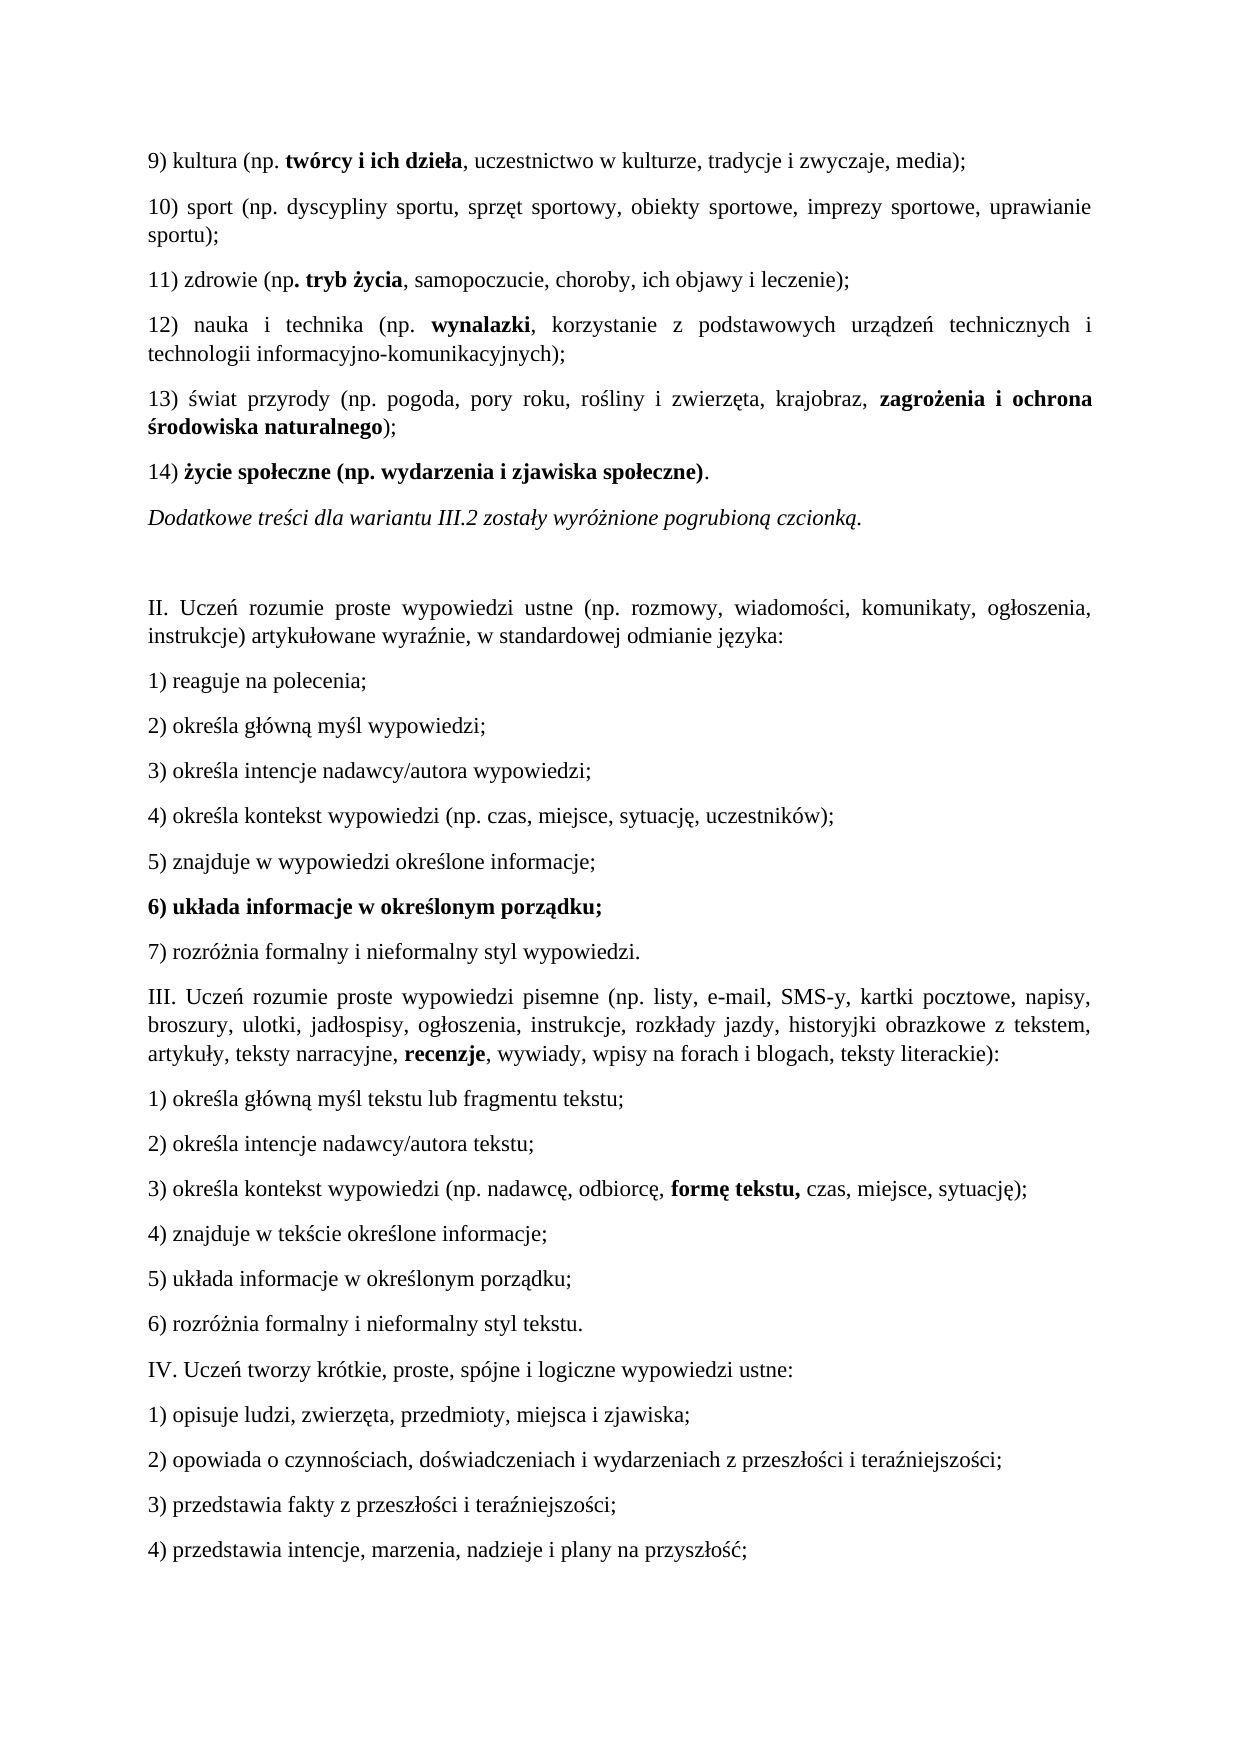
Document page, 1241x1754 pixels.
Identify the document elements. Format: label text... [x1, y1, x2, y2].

text 6) rozróżnia formalny i nieformalny styl tekstu. [148, 1311, 1093, 1337]
text 7) rozróżnia formalny i nieformalny styl wypowiedzi. [148, 938, 1093, 964]
text 1) opisuje ludzi, zwierzęta, przedmioty, miejsca i zjawiska; [148, 1401, 1093, 1427]
text 4) znajduje w tekście określone informacje; [148, 1220, 1093, 1247]
text 13) świat przyrody (np. pogoda, pory roku, rośliny i zwierzęta, krajobraz, zagrożenia i ochrona środowiska naturalnego); [148, 385, 1093, 440]
text IV. Uczeń tworzy krótkie, proste, spójne i logiczne wypowiedzi ustne: [148, 1356, 1093, 1382]
text 11) zdrowie (np. tryb życia, samopoczucie, choroby, ich objawy i leczenie); [148, 266, 1093, 293]
text 2) określa główną myśl wypowiedzi; [148, 712, 1093, 739]
text 2) określa intencje nadawcy/autora tekstu; [148, 1130, 1093, 1156]
text 3) określa intencje nadawcy/autora wypowiedzi; [148, 757, 1093, 784]
text 4) przedstawia intencje, marzenia, nadzieje i plany na przyszłość; [148, 1536, 1093, 1562]
text 9) kultura (np. twórcy i ich dzieła, uczestnictwo w kulturze, tradycje i zwyczaje, media); [148, 148, 1093, 174]
text 14) życie społeczne (np. wydarzenia i zjawiska społeczne). [148, 458, 1093, 485]
text 2) opowiada o czynnościach, doświadczeniach i wydarzeniach z przeszłości i teraźniejszości; [148, 1446, 1093, 1472]
text 12) nauka i technika (np. wynalazki, korzystanie z podstawowych urządzeń technicznych i technologii informacyjno-komunikacyjnych); [148, 311, 1093, 366]
text 10) sport (np. dyscypliny sportu, sprzęt sportowy, obiekty sportowe, imprezy sportowe, uprawianie sportu); [148, 193, 1093, 247]
text 6) układa informacje w określonym porządku; [148, 893, 1093, 919]
text 1) reaguje na polecenia; [148, 667, 1093, 694]
text 5) znajduje w wypowiedzi określone informacje; [148, 848, 1093, 874]
text 1) określa główną myśl tekstu lub fragmentu tekstu; [148, 1085, 1093, 1111]
text 3) przedstawia fakty z przeszłości i teraźniejszości; [148, 1491, 1093, 1517]
text 5) układa informacje w określonym porządku; [148, 1265, 1093, 1292]
text Dodatkowe treści dla wariantu III.2 zostały wyróżnione pogrubioną czcionką. [148, 503, 1093, 530]
text 3) określa kontekst wypowiedzi (np. nadawcę, odbiorcę, formę tekstu, czas, miejsce, sytuację); [148, 1175, 1093, 1202]
text II. Uczeń rozumie proste wypowiedzi ustne (np. rozmowy, wiadomości, komunikaty, ogłoszenia, instrukcje) artykułowane wyraźnie, w standardowej odmianie języka: [148, 594, 1093, 648]
text 4) określa kontekst wypowiedzi (np. czas, miejsce, sytuację, uczestników); [148, 803, 1093, 829]
text III. Uczeń rozumie proste wypowiedzi pisemne (np. listy, e-mail, SMS-y, kartki pocztowe, napisy, broszury, ulotki, jadłospisy, ogłoszenia, instrukcje, rozkłady jazdy, historyjki obrazkowe z tekstem, artykuły, teksty narracyjne, recenzje, wywiady, wpisy na forach i blogach, teksty literackie): [148, 983, 1093, 1066]
